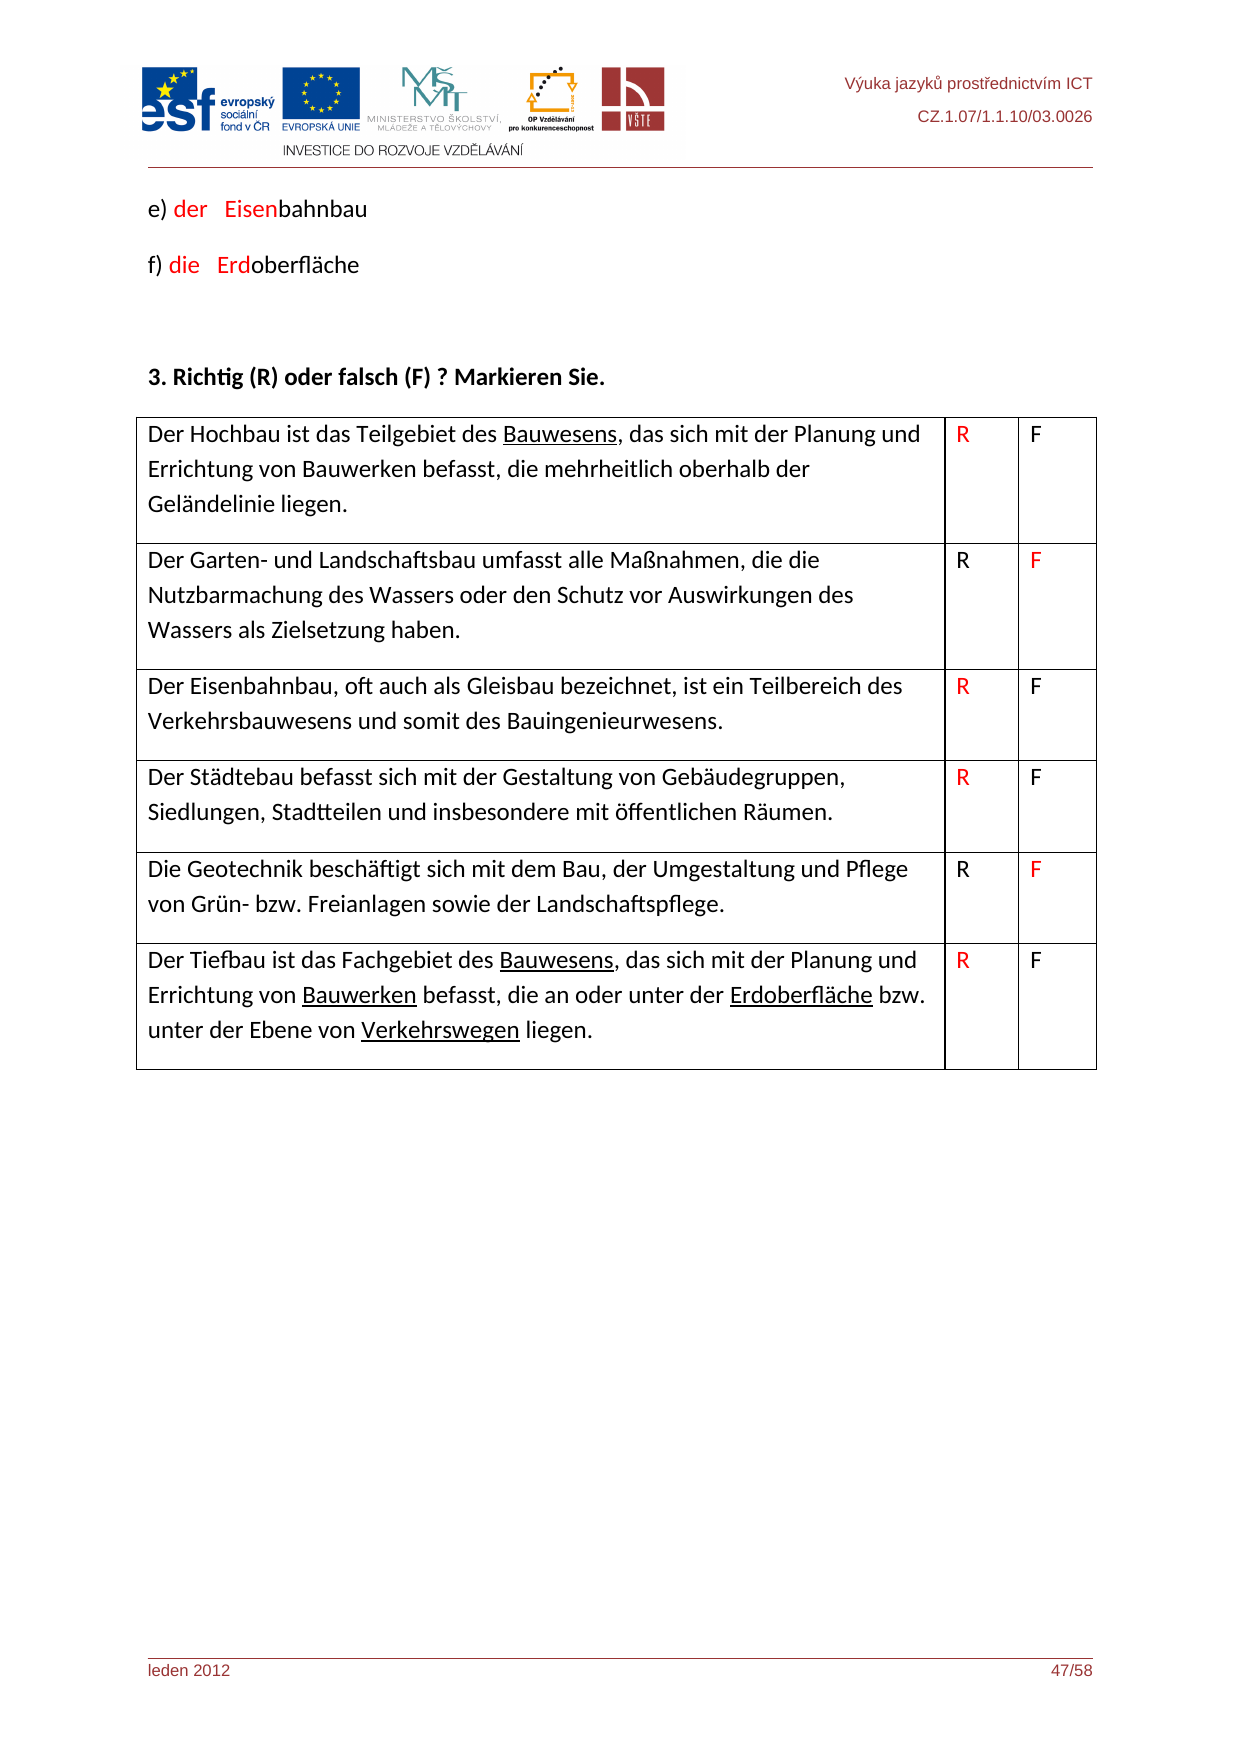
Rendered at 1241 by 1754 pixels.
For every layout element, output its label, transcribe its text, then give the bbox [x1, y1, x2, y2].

table_cell R [946, 944, 1018, 1069]
picture [120, 65, 686, 160]
table_cell Der Garten- und Landschaftsbau umfasst alle Maßnahmen, die die Nutzbarmachung des Wassers oder den Schutz vor Auswirkungen des Wassers als Zielsetzung haben. [137, 544, 944, 669]
table_cell R [946, 670, 1018, 760]
text 3. Richtig (R) oder falsch (F) ? Markieren Sie. [148, 361, 1093, 391]
text e) der Eisenbahnbau [148, 193, 1093, 224]
table_header R [946, 418, 1018, 543]
table_cell Der Städtebau befasst sich mit der Gestaltung von Gebäudegruppen, Siedlungen, Stadtteilen und insbesondere mit öffentlichen Räumen. [137, 761, 944, 852]
text f) die Erdoberfläche [148, 249, 1093, 280]
table_cell F [1019, 761, 1096, 852]
table_cell R [946, 544, 1018, 669]
table_cell F [1019, 944, 1096, 1069]
table_header F [1019, 418, 1096, 543]
table_cell F [1019, 670, 1096, 760]
table_header Der Hochbau ist das Teilgebiet des Bauwesens, das sich mit der Planung und Errichtung von Bauwerken befasst, die mehrheitlich oberhalb der Geländelinie liegen. [137, 418, 944, 543]
table_cell Der Eisenbahnbau, oft auch als Gleisbau bezeichnet, ist ein Teilbereich des Verkehrsbauwesens und somit des Bauingenieurwesens. [137, 670, 944, 760]
table_cell F [1019, 853, 1096, 943]
table_cell Der Tiefbau ist das Fachgebiet des Bauwesens, das sich mit der Planung und Errichtung von Bauwerken befasst, die an oder unter der Erdoberfläche bzw. unter der Ebene von Verkehrswegen liegen. [137, 944, 944, 1069]
table_cell F [1019, 544, 1096, 669]
table_cell Die Geotechnik beschäftigt sich mit dem Bau, der Umgestaltung und Pflege von Grün- bzw. Freianlagen sowie der Landschaftspflege. [137, 853, 944, 943]
table_cell R [946, 761, 1018, 852]
table_cell R [946, 853, 1018, 943]
